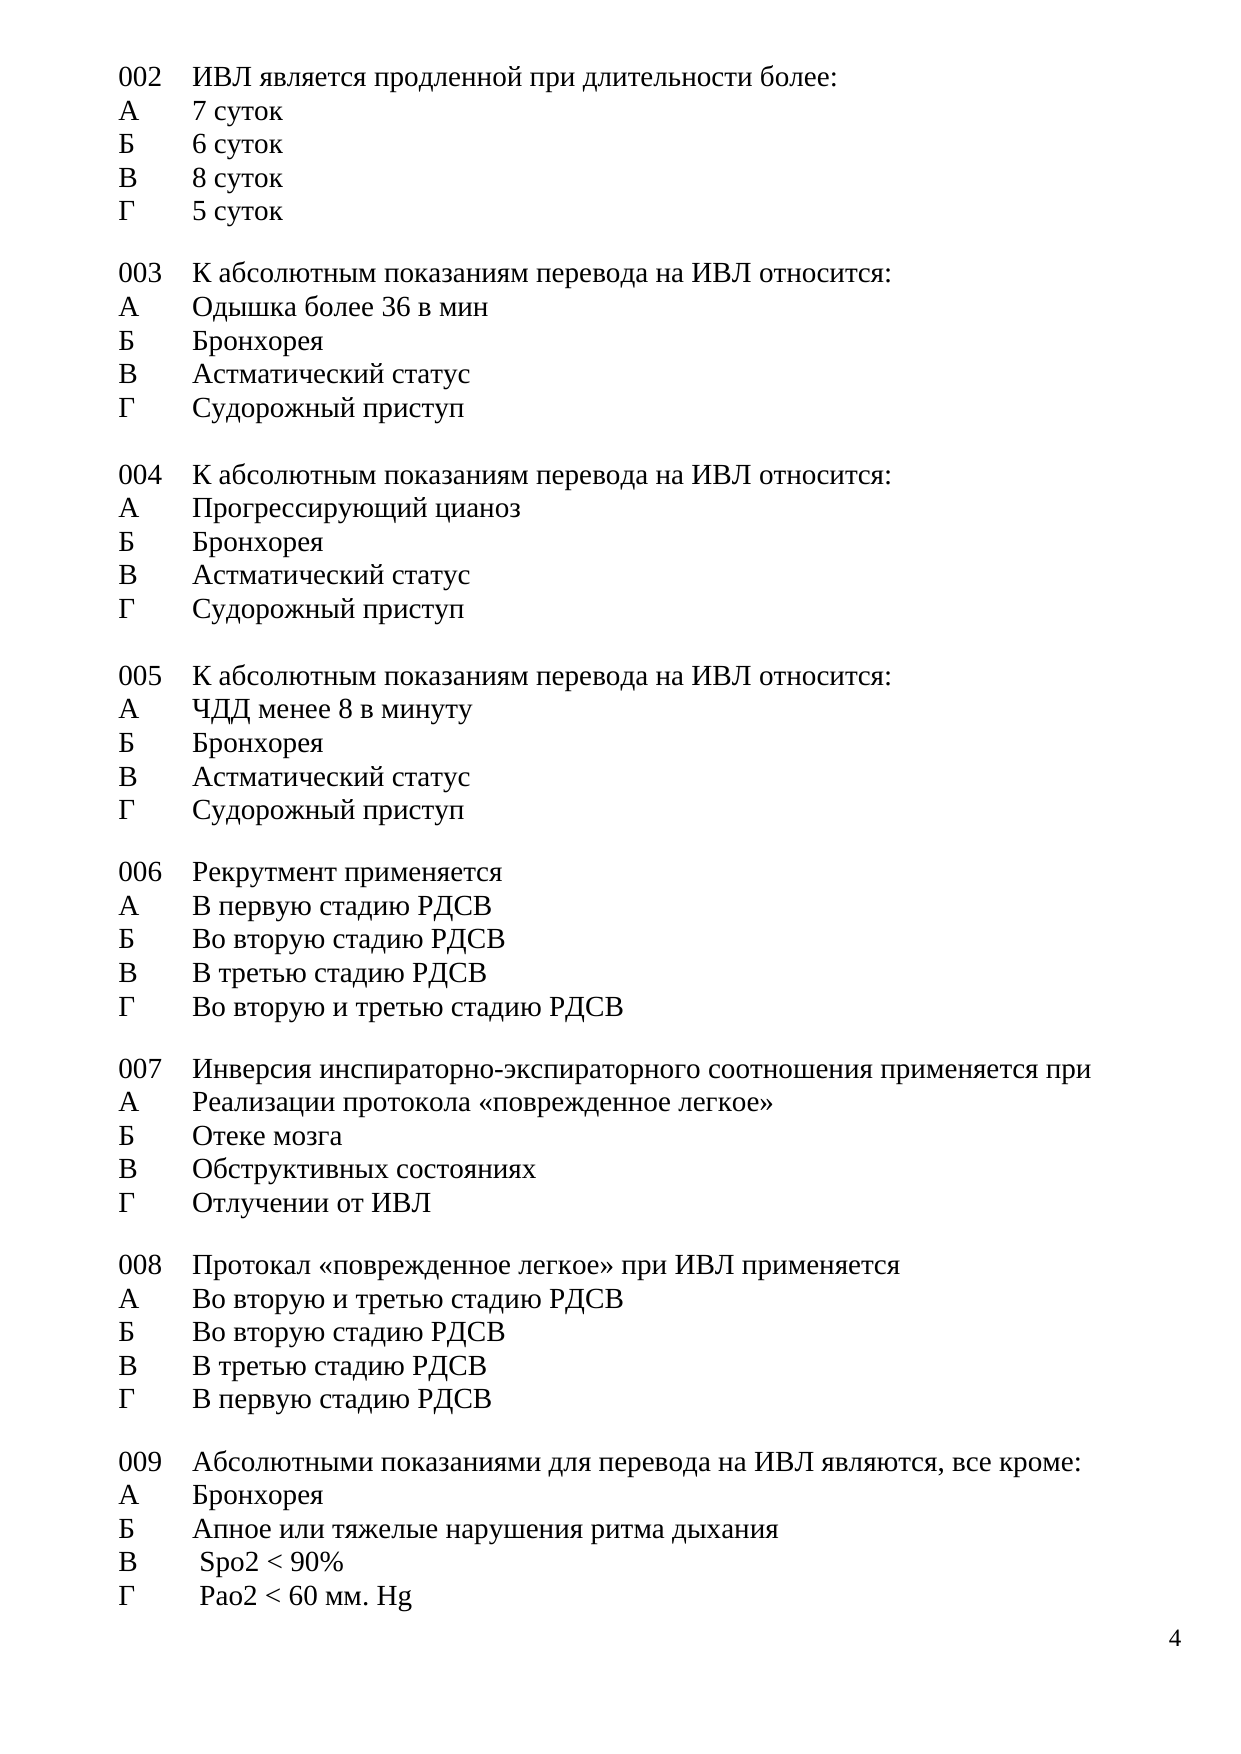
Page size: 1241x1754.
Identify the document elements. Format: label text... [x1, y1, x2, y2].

text Г Pao2 < 60 мм. Hg [118, 1578, 1181, 1612]
text А Прогрессирующий цианоз [118, 490, 1181, 524]
text А Бронхорея [118, 1477, 1181, 1511]
text Б Апное или тяжелые нарушения ритма дыхания [118, 1511, 1181, 1544]
text В Астматический статус [118, 557, 1181, 591]
text А Во вторую и третью стадию РДСВ [118, 1281, 1181, 1314]
text Б Бронхорея [118, 323, 1181, 356]
text 006 Рекрутмент применяется [118, 854, 1181, 888]
text В Астматический статус [118, 759, 1181, 792]
text А Одышка более 36 в мин [118, 289, 1181, 323]
text Б Во вторую стадию РДСВ [118, 922, 1181, 955]
text Б Во вторую стадию РДСВ [118, 1314, 1181, 1348]
text 004 К абсолютным показаниям перевода на ИВЛ относится: [118, 457, 1181, 490]
text В Астматический статус [118, 356, 1181, 390]
text 008 Протокал «поврежденное легкое» при ИВЛ применяется [118, 1247, 1181, 1281]
text 007 Инверсия инспираторно-экспираторного соотношения применяется при [118, 1051, 1181, 1084]
text А 7 суток [118, 93, 1181, 126]
text Б 6 суток [118, 126, 1181, 160]
text В Обструктивных состояниях [118, 1152, 1181, 1185]
text Г Во вторую и третью стадию РДСВ [118, 989, 1181, 1022]
text А Реализации протокола «поврежденное легкое» [118, 1084, 1181, 1118]
text Б Бронхорея [118, 725, 1181, 759]
text В Spo2 < 90% [118, 1544, 1181, 1578]
text В 8 суток [118, 160, 1181, 193]
text Г Судорожный приступ [118, 390, 1181, 423]
text 009 Абсолютными показаниями для перевода на ИВЛ являются, все кроме: [118, 1444, 1181, 1477]
text Г Отлучении от ИВЛ [118, 1185, 1181, 1219]
text Г Судорожный приступ [118, 792, 1181, 826]
text Г 5 суток [118, 193, 1181, 227]
text Г В первую стадию РДСВ [118, 1382, 1181, 1415]
text В В третью стадию РДСВ [118, 1348, 1181, 1382]
text А В первую стадию РДСВ [118, 888, 1181, 922]
text Б Бронхорея [118, 524, 1181, 557]
text 005 К абсолютным показаниям перевода на ИВЛ относится: [118, 658, 1181, 692]
text В В третью стадию РДСВ [118, 955, 1181, 989]
text 002 ИВЛ является продленной при длительности более: [118, 59, 1181, 93]
text Б Отеке мозга [118, 1118, 1181, 1152]
text А ЧДД менее 8 в минуту [118, 692, 1181, 725]
text Г Судорожный приступ [118, 591, 1181, 624]
text 003 К абсолютным показаниям перевода на ИВЛ относится: [118, 256, 1181, 289]
